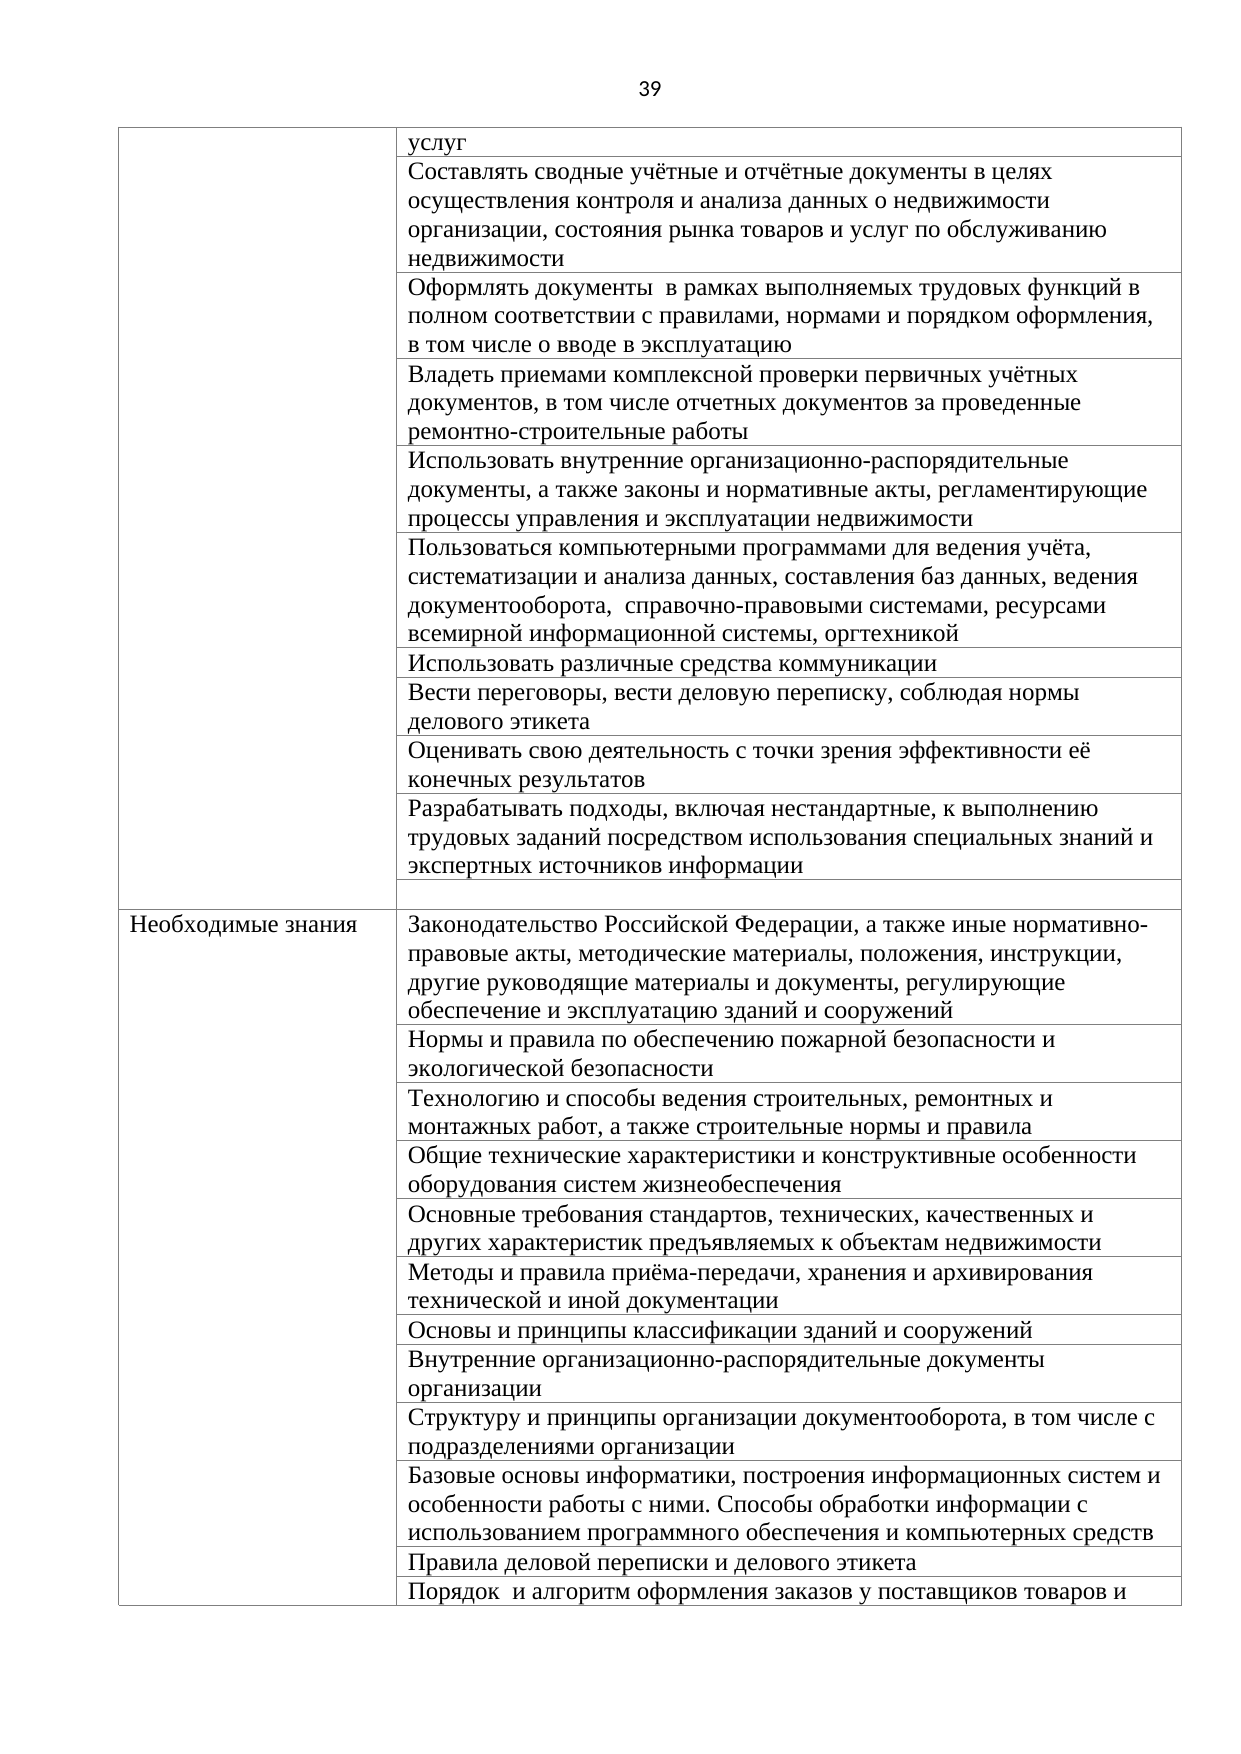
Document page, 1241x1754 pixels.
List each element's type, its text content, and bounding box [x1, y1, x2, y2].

table_cell Общие технические характеристики и конструктивные особенности оборудования систем жизнеобеспечения [397, 1141, 1181, 1198]
table_cell Базовые основы информатики, построения информационных систем и особенности работы с ними. Способы обработки информации с использованием программного обеспечения и компьютерных средств [397, 1461, 1181, 1546]
table_cell Использовать различные средства коммуникации [397, 648, 1181, 676]
table_cell Владеть приемами комплексной проверки первичных учётных документов, в том числе отчетных документов за проведенные ремонтно-строительные работы [397, 359, 1181, 445]
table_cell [397, 1577, 1181, 1605]
table_cell Необходимые знания [119, 910, 396, 1605]
table_cell Оформлять документы в рамках выполняемых трудовых функций в полном соответствии с правилами, нормами и порядком оформления, в том числе о вводе в эксплуатацию [397, 273, 1181, 358]
table_cell Основы и принципы классификации зданий и сооружений [397, 1315, 1181, 1343]
table_cell Нормы и правила по обеспечению пожарной безопасности и экологической безопасности [397, 1025, 1181, 1082]
table_cell Правила деловой переписки и делового этикета [397, 1547, 1181, 1576]
table_cell Пользоваться компьютерными программами для ведения учёта, систематизации и анализа данных, составления баз данных, ведения документооборота, справочно-правовыми системами, ресурсами всемирной информационной системы, оргтехникой [397, 533, 1181, 647]
table_cell Оценивать свою деятельность с точки зрения эффективности её конечных результатов [397, 736, 1181, 792]
table_cell Законодательство Российской Федерации, а также иные нормативно-правовые акты, методические материалы, положения, инструкции, другие руководящие материалы и документы, регулирующие обеспечение и эксплуатацию зданий и сооружений [397, 910, 1181, 1024]
table_cell Разрабатывать подходы, включая нестандартные, к выполнению трудовых заданий посредством использования специальных знаний и экспертных источников информации [397, 794, 1181, 879]
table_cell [397, 128, 1181, 156]
table_cell Использовать внутренние организационно-распорядительные документы, а также законы и нормативные акты, регламентирующие процессы управления и эксплуатации недвижимости [397, 446, 1181, 532]
table_cell Основные требования стандартов, технических, качественных и других характеристик предъявляемых к объектам недвижимости [397, 1199, 1181, 1256]
table_cell Структуру и принципы организации документооборота, в том числе с подразделениями организации [397, 1403, 1181, 1459]
table_cell Внутренние организационно-распорядительные документы организации [397, 1345, 1181, 1401]
table_cell Составлять сводные учётные и отчётные документы в целях осуществления контроля и анализа данных о недвижимости организации, состояния рынка товаров и услуг по обслуживанию недвижимости [397, 157, 1181, 271]
table_cell Методы и правила приёма-передачи, хранения и архивирования технической и иной документации [397, 1257, 1181, 1314]
table_cell Вести переговоры, вести деловую переписку, соблюдая нормы делового этикета [397, 678, 1181, 734]
table_cell Технологию и способы ведения строительных, ремонтных и монтажных работ, а также строительные нормы и правила [397, 1083, 1181, 1140]
table_cell [397, 880, 1181, 908]
